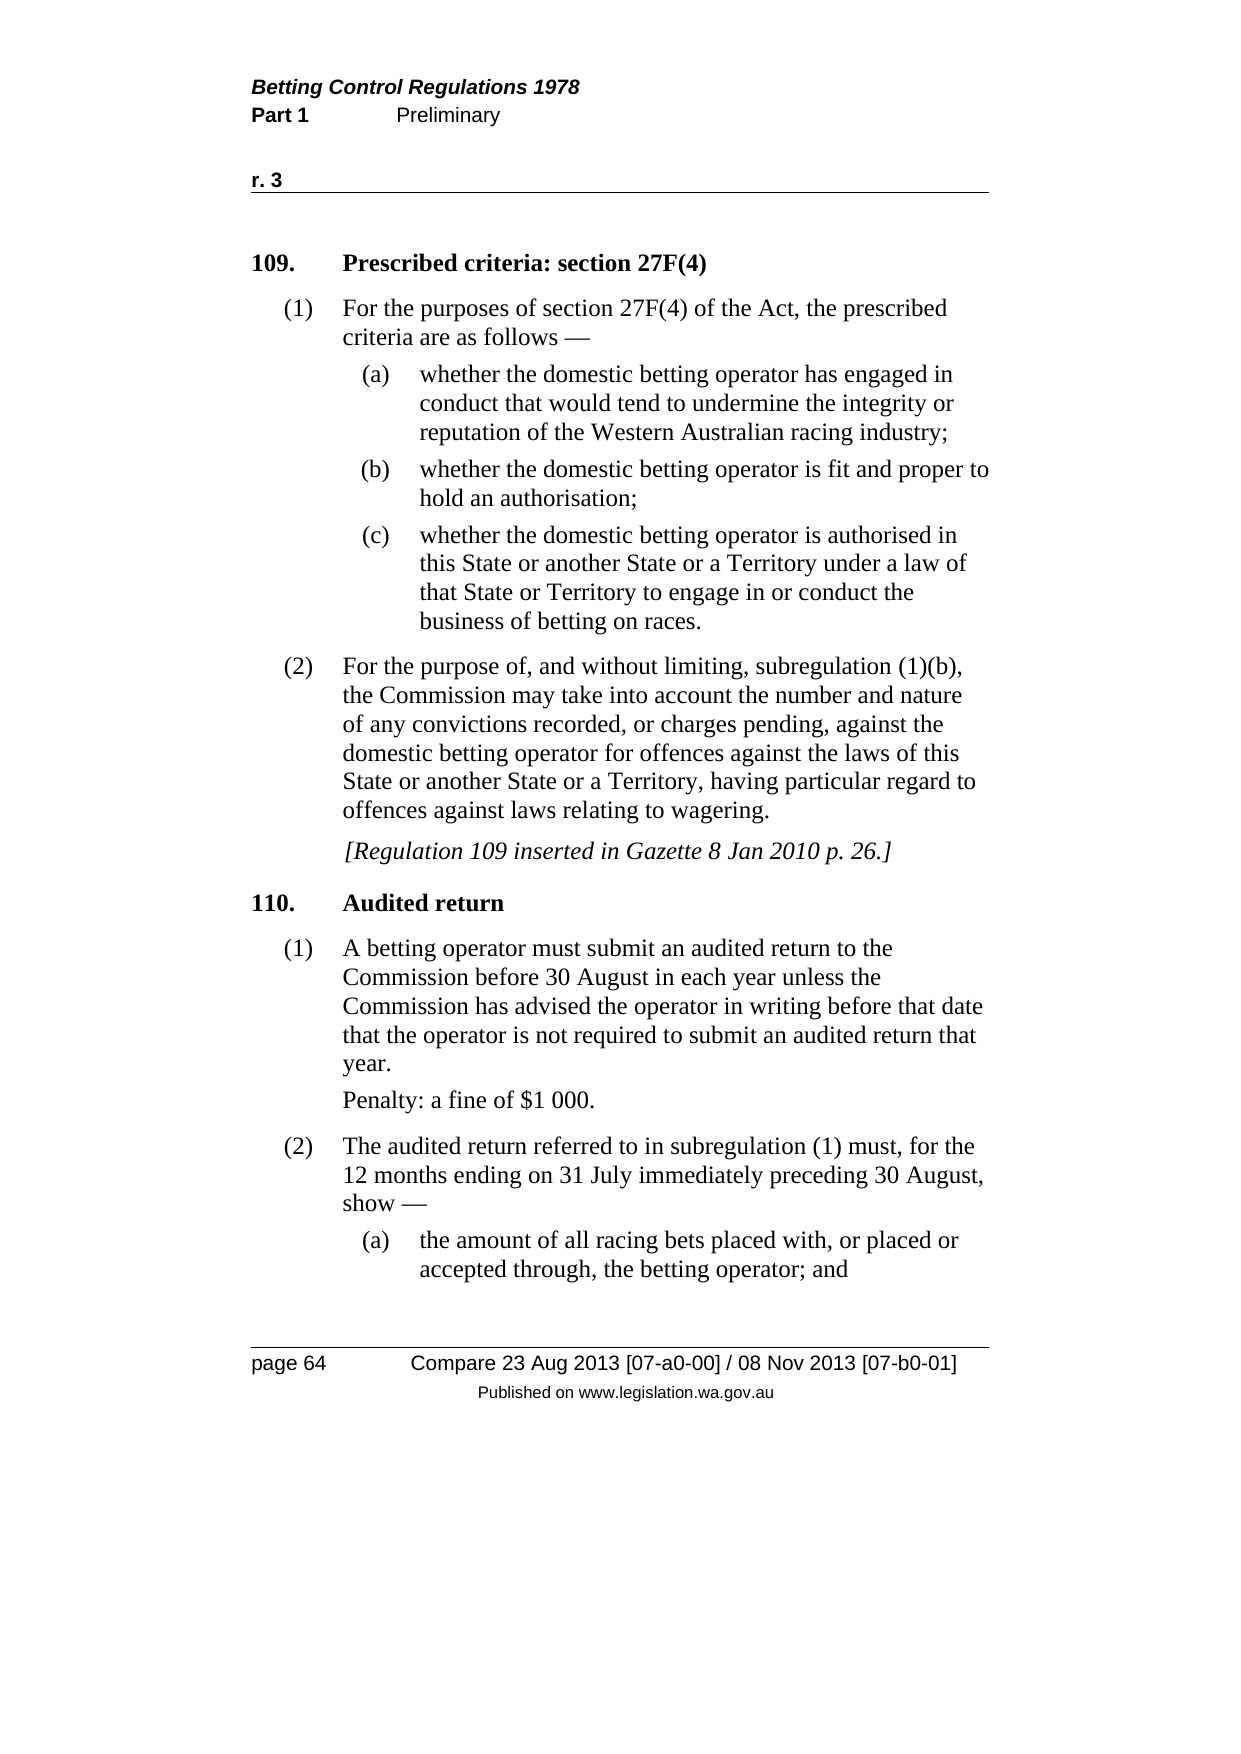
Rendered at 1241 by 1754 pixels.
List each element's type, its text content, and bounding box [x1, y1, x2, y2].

text [Regulation 109 inserted in Gazette 8 Jan 2010 p. 26.] [251, 836, 989, 865]
text (1) A betting operator must submit an audited return to the Commission before 30 August in each year unless the Commission has advised the operator in writing before that date that the operator is not required to submit an audited return that year. [251, 933, 989, 1077]
subtitle 109. Prescribed criteria: section 27F(4) [251, 248, 989, 277]
text (2) The audited return referred to in subregulation (1) must, for the 12 months ending on 31 July immediately preceding 30 August, show — [251, 1131, 989, 1217]
text (a) whether the domestic betting operator has engaged in conduct that would tend to undermine the integrity or reputation of the Western Australian racing industry; [251, 359, 989, 446]
text (c) whether the domestic betting operator is authorised in this State or another State or a Territory under a law of that State or Territory to engage in or conduct the business of betting on races. [251, 520, 989, 635]
text (b) whether the domestic betting operator is fit and proper to hold an authorisation; [251, 454, 989, 511]
text (1) For the purposes of section 27F(4) of the Act, the prescribed criteria are as follows — [251, 293, 989, 351]
text Penalty: a fine of $1 000. [251, 1086, 989, 1114]
text (a) the amount of all racing bets placed with, or placed or accepted through, the betting operator; and [251, 1226, 989, 1283]
text (2) For the purpose of, and without limiting, subregulation (1)(b), the Commission may take into account the number and nature of any convictions recorded, or charges pending, against the domestic betting operator for offences against the laws of this State or another State or a Territory, having particular regard to offences against laws relating to wagering. [251, 651, 989, 824]
subtitle 110. Audited return [251, 888, 989, 917]
